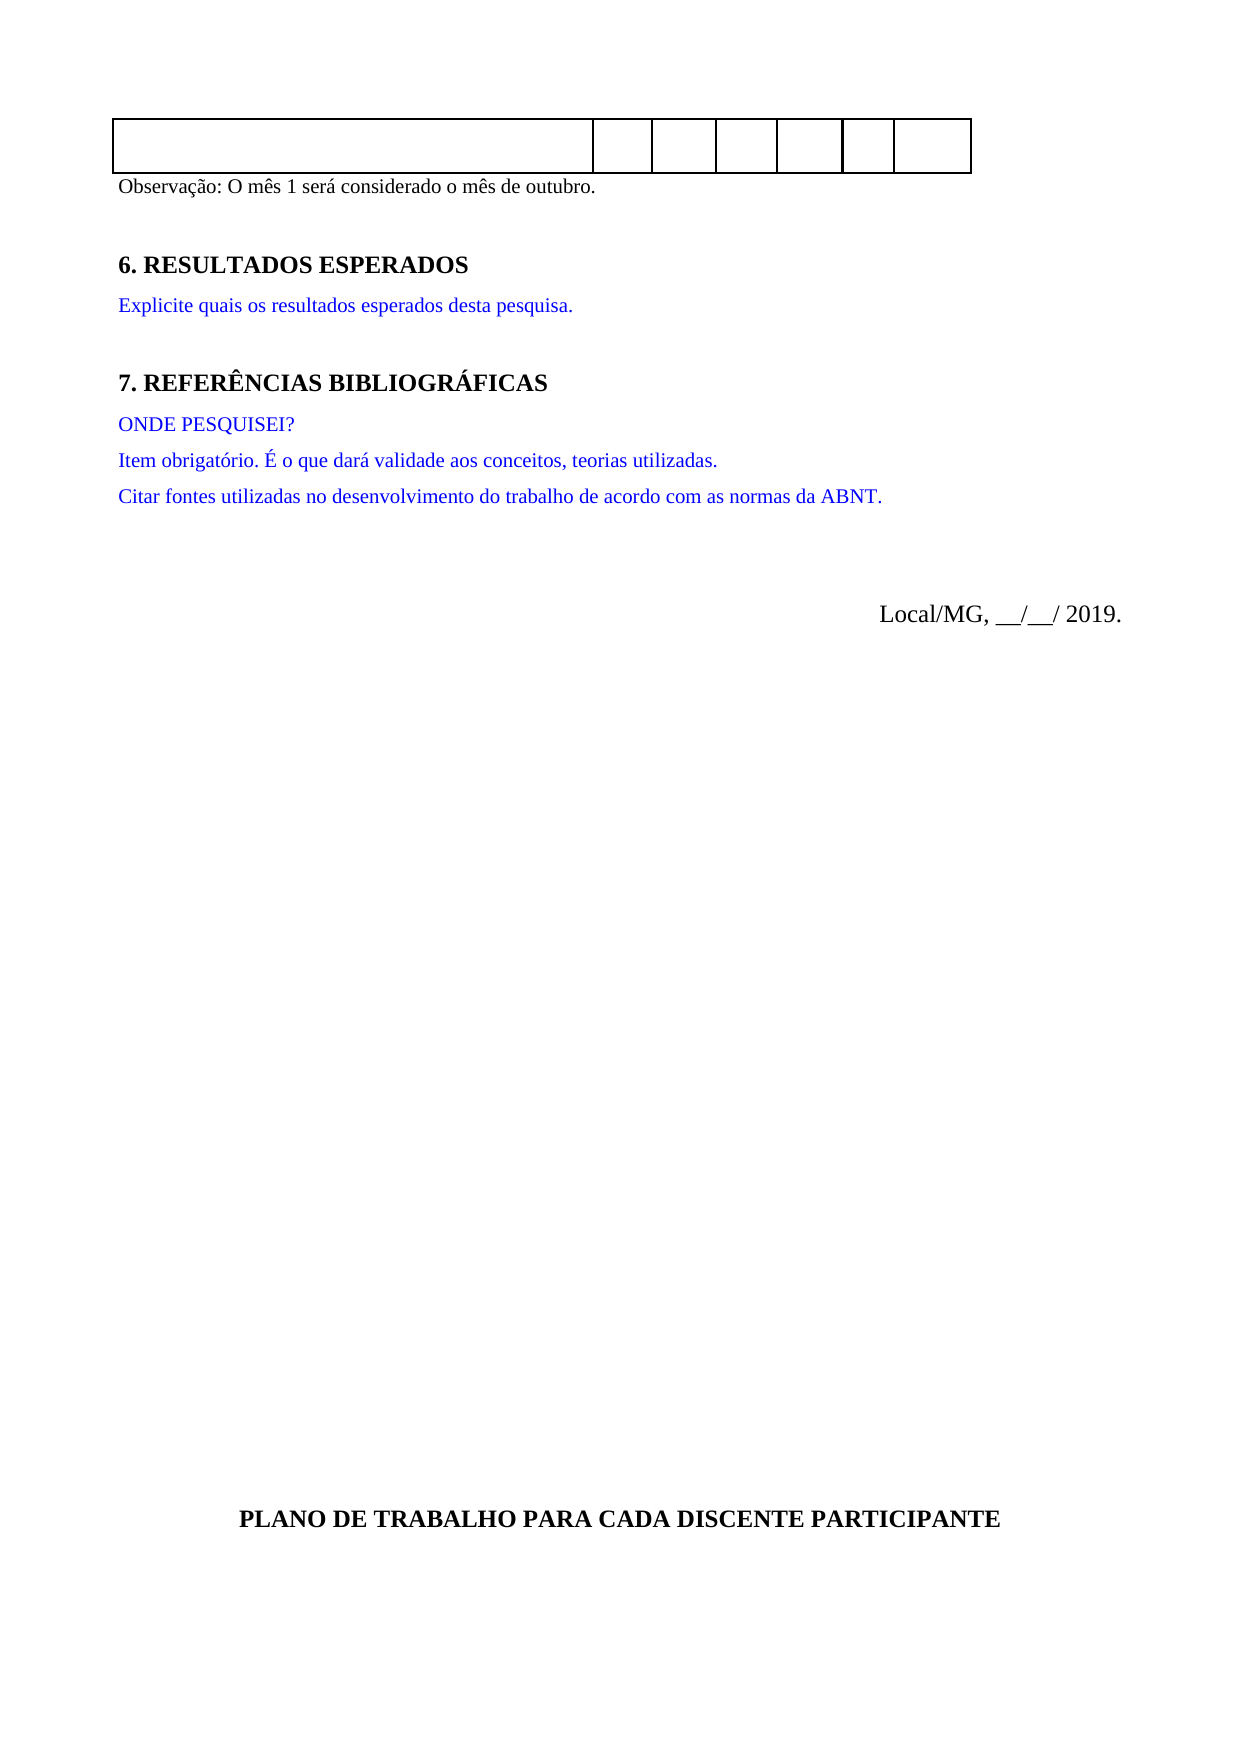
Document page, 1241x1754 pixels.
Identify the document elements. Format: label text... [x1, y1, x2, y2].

table_cell [594, 120, 651, 172]
text ONDE PESQUISEI? [118, 412, 1122, 436]
table_cell [844, 120, 893, 172]
table_cell [778, 120, 841, 172]
text Item obrigatório. É o que dará validade aos conceitos, teorias utilizadas. [118, 448, 1122, 472]
text Local/MG, __/__/ 2019. [118, 599, 1122, 627]
table_cell [653, 120, 715, 172]
text PLANO DE TRABALHO PARA CADA DISCENTE PARTICIPANTE [118, 1504, 1122, 1533]
text 7. REFERÊNCIAS BIBLIOGRÁFICAS [118, 368, 1122, 397]
text 6. RESULTADOS ESPERADOS [118, 250, 1122, 278]
text Observação: O mês 1 será considerado o mês de outubro. [118, 174, 1122, 198]
text Explicite quais os resultados esperados desta pesquisa. [118, 293, 1122, 317]
table_cell [895, 120, 970, 172]
table_cell [717, 120, 776, 172]
table_cell [114, 120, 592, 172]
text Citar fontes utilizadas no desenvolvimento do trabalho de acordo com as normas da ABNT. [118, 484, 1122, 508]
